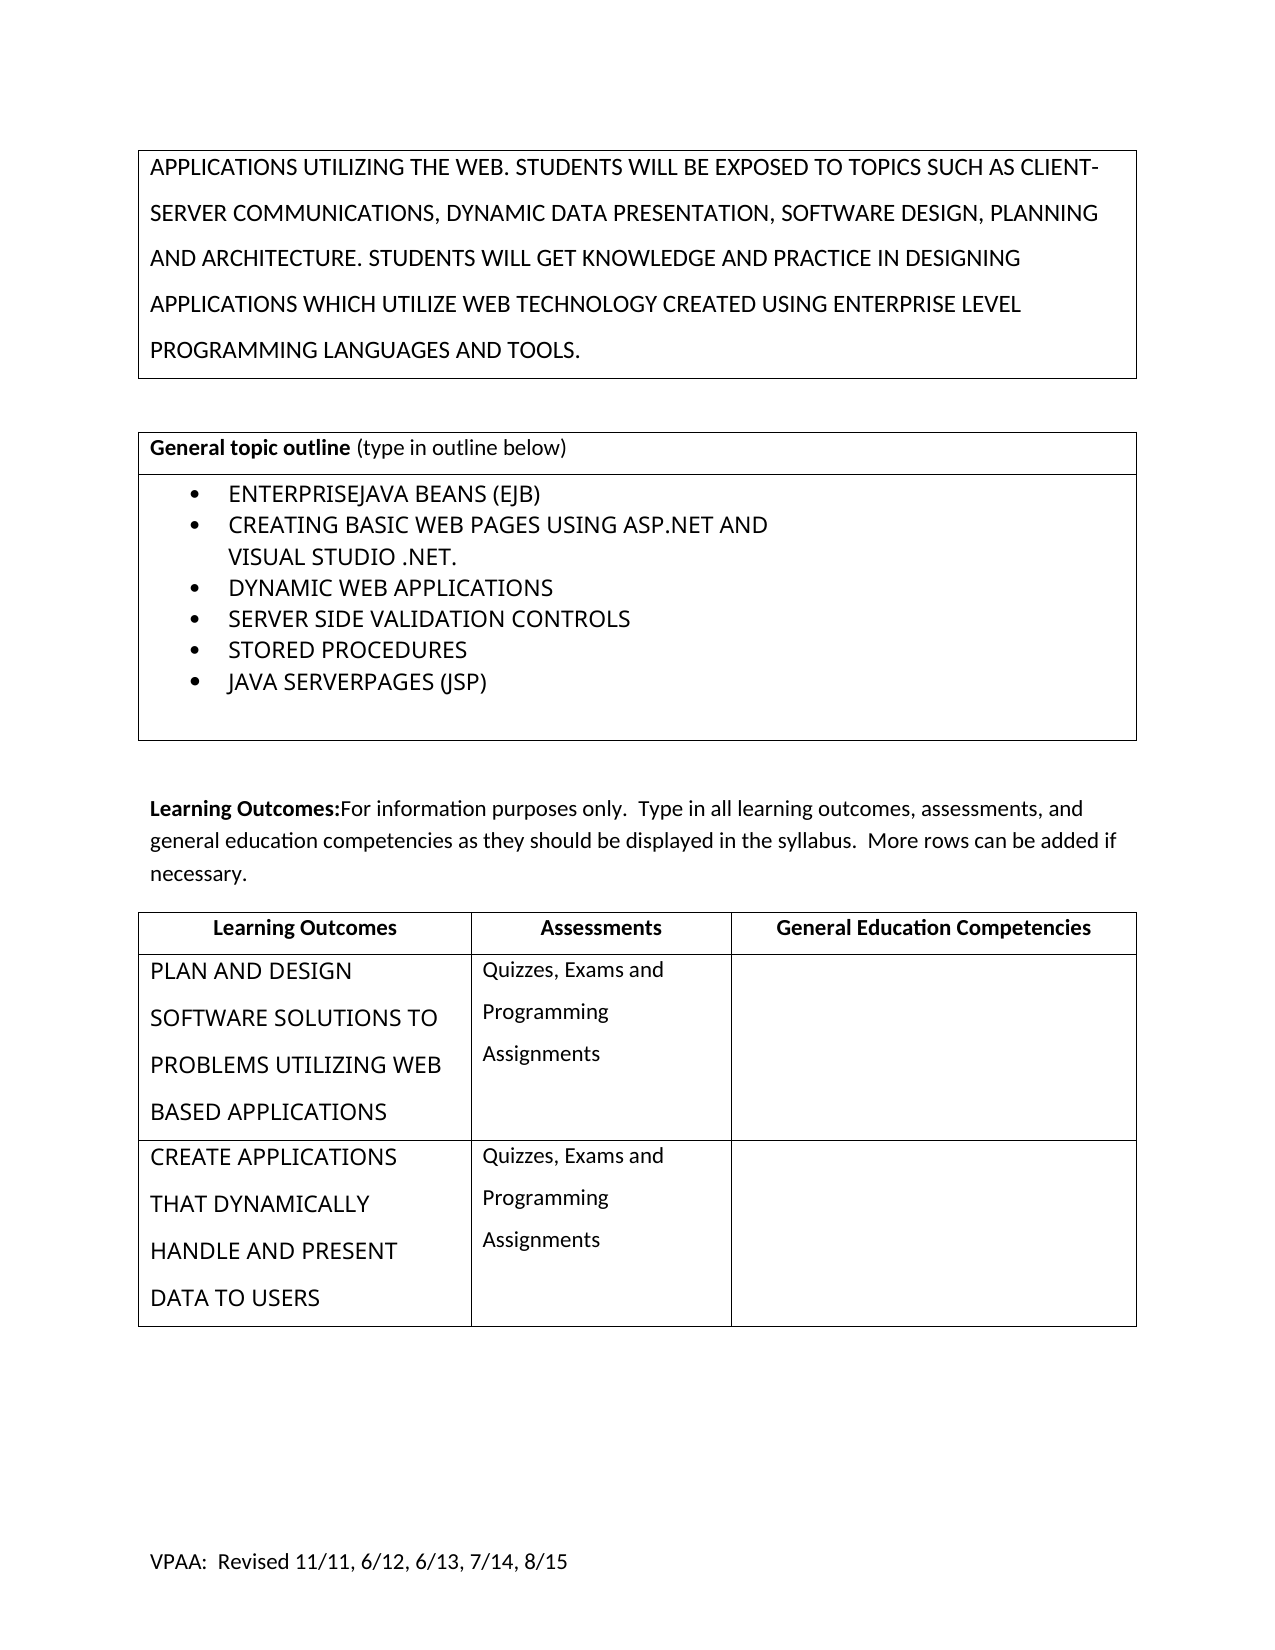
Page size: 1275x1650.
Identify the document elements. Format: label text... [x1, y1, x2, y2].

table_header Learning Outcomes [139, 913, 471, 954]
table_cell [472, 1141, 731, 1326]
table_cell CREATE APPLICATIONS THAT DYNAMICALLY HANDLE AND PRESENT DATA TO USERS [139, 1141, 471, 1326]
table_cell [732, 1141, 1136, 1326]
table_cell PLAN AND DESIGN SOFTWARE SOLUTIONS TO PROBLEMS UTILIZING WEB BASED APPLICATIONS [139, 955, 471, 1140]
table_cell [139, 475, 1136, 740]
table_cell [732, 955, 1136, 1140]
table_header Assessments [472, 913, 731, 954]
table_header General Education Competencies [732, 913, 1136, 954]
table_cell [139, 151, 1136, 378]
table_header General topic outline (type in outline below) [139, 433, 1136, 474]
text Learning Outcomes:For information purposes only. Type in all learning outcomes, assessments, and general education competencies as they should be displayed in the syllabus. More rows can be added if necessary. [150, 794, 1125, 887]
table_cell Quizzes, Exams and Programming Assignments [472, 955, 731, 1140]
